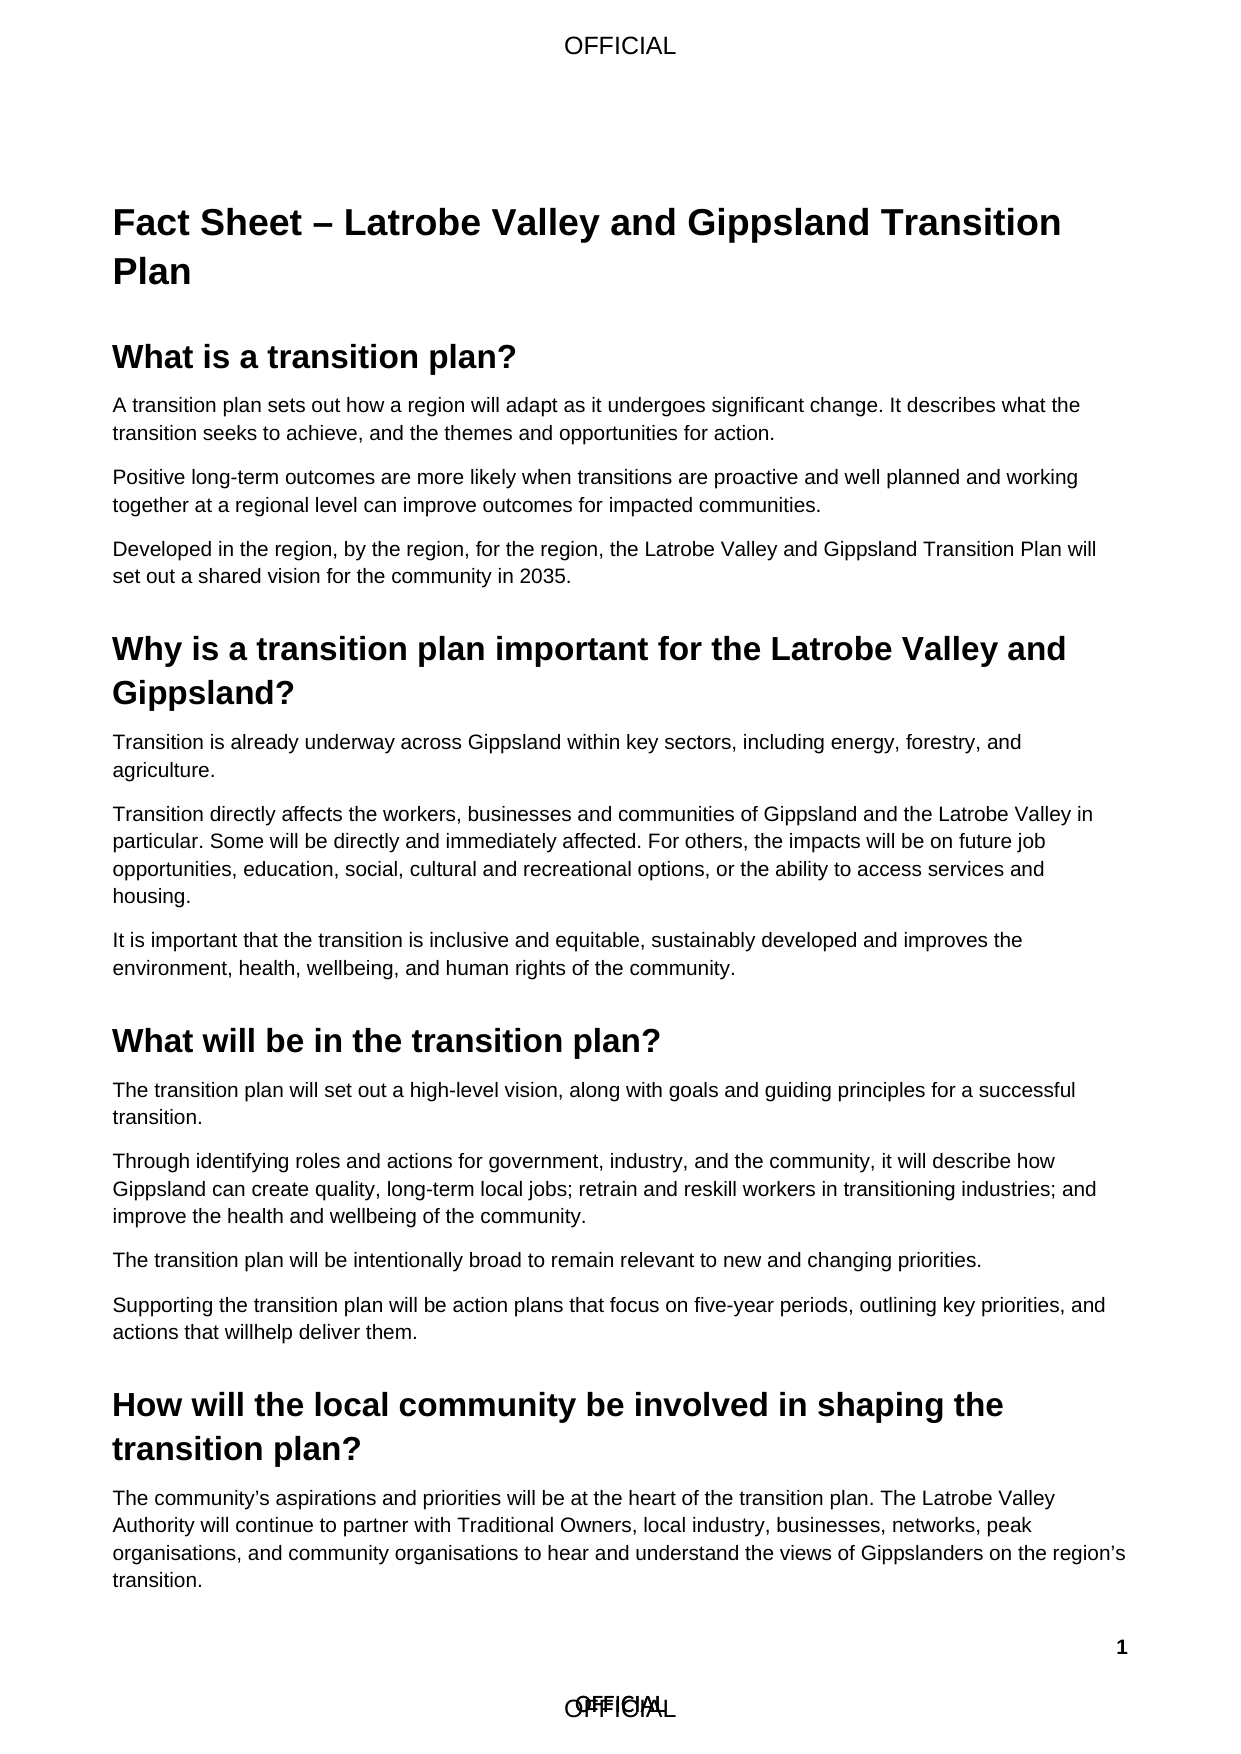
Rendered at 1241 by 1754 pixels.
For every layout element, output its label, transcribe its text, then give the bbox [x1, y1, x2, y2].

subtitle How will the local community be involved in shaping the transition plan? [112, 1385, 1127, 1468]
text The community’s aspirations and priorities will be at the heart of the transition plan. The Latrobe Valley Authority will continue to partner with Traditional Owners, local industry, businesses, networks, peak organisations, and community organisations to hear and understand the views of Gippslanders on the region’s transition. [112, 1486, 1128, 1592]
subtitle What is a transition plan? [112, 337, 1127, 375]
text Positive long-term outcomes are more likely when transitions are proactive and well planned and working together at a regional level can improve outcomes for impacted communities. [112, 465, 1128, 516]
subtitle Why is a transition plan important for the Latrobe Valley and Gippsland? [112, 629, 1127, 712]
text Transition directly affects the workers, businesses and communities of Gippsland and the Latrobe Valley in particular. Some will be directly and immediately affected. For others, the impacts will be on future job opportunities, education, social, cultural and recreational options, or the ability to access services and housing. [112, 802, 1128, 908]
text It is important that the transition is inclusive and equitable, sustainably developed and improves the environment, health, wellbeing, and human rights of the community. [112, 928, 1128, 980]
text Transition is already underway across Gippsland within key sectors, including energy, forestry, and agriculture. [112, 730, 1128, 781]
text Through identifying roles and actions for government, industry, and the community, it will describe how Gippsland can create quality, long-term local jobs; retrain and reskill workers in transitioning industries; and improve the health and wellbeing of the community. [112, 1149, 1128, 1228]
text A transition plan sets out how a region will adapt as it undergoes significant change. It describes what the transition seeks to achieve, and the themes and opportunities for action. [112, 393, 1128, 445]
text The transition plan will set out a high-level vision, along with goals and guiding principles for a successful transition. [112, 1077, 1128, 1129]
subtitle Fact Sheet – Latrobe Valley and Gippsland Transition Plan [112, 200, 1128, 293]
subtitle What will be in the transition plan? [112, 1021, 1127, 1059]
text Supporting the transition plan will be action plans that focus on five-year periods, outlining key priorities, and actions that willhelp deliver them. [112, 1292, 1128, 1344]
text The transition plan will be intentionally broad to remain relevant to new and changing priorities. [112, 1248, 1128, 1272]
text Developed in the region, by the region, for the region, the Latrobe Valley and Gippsland Transition Plan will set out a shared vision for the community in 2035. [112, 537, 1128, 588]
